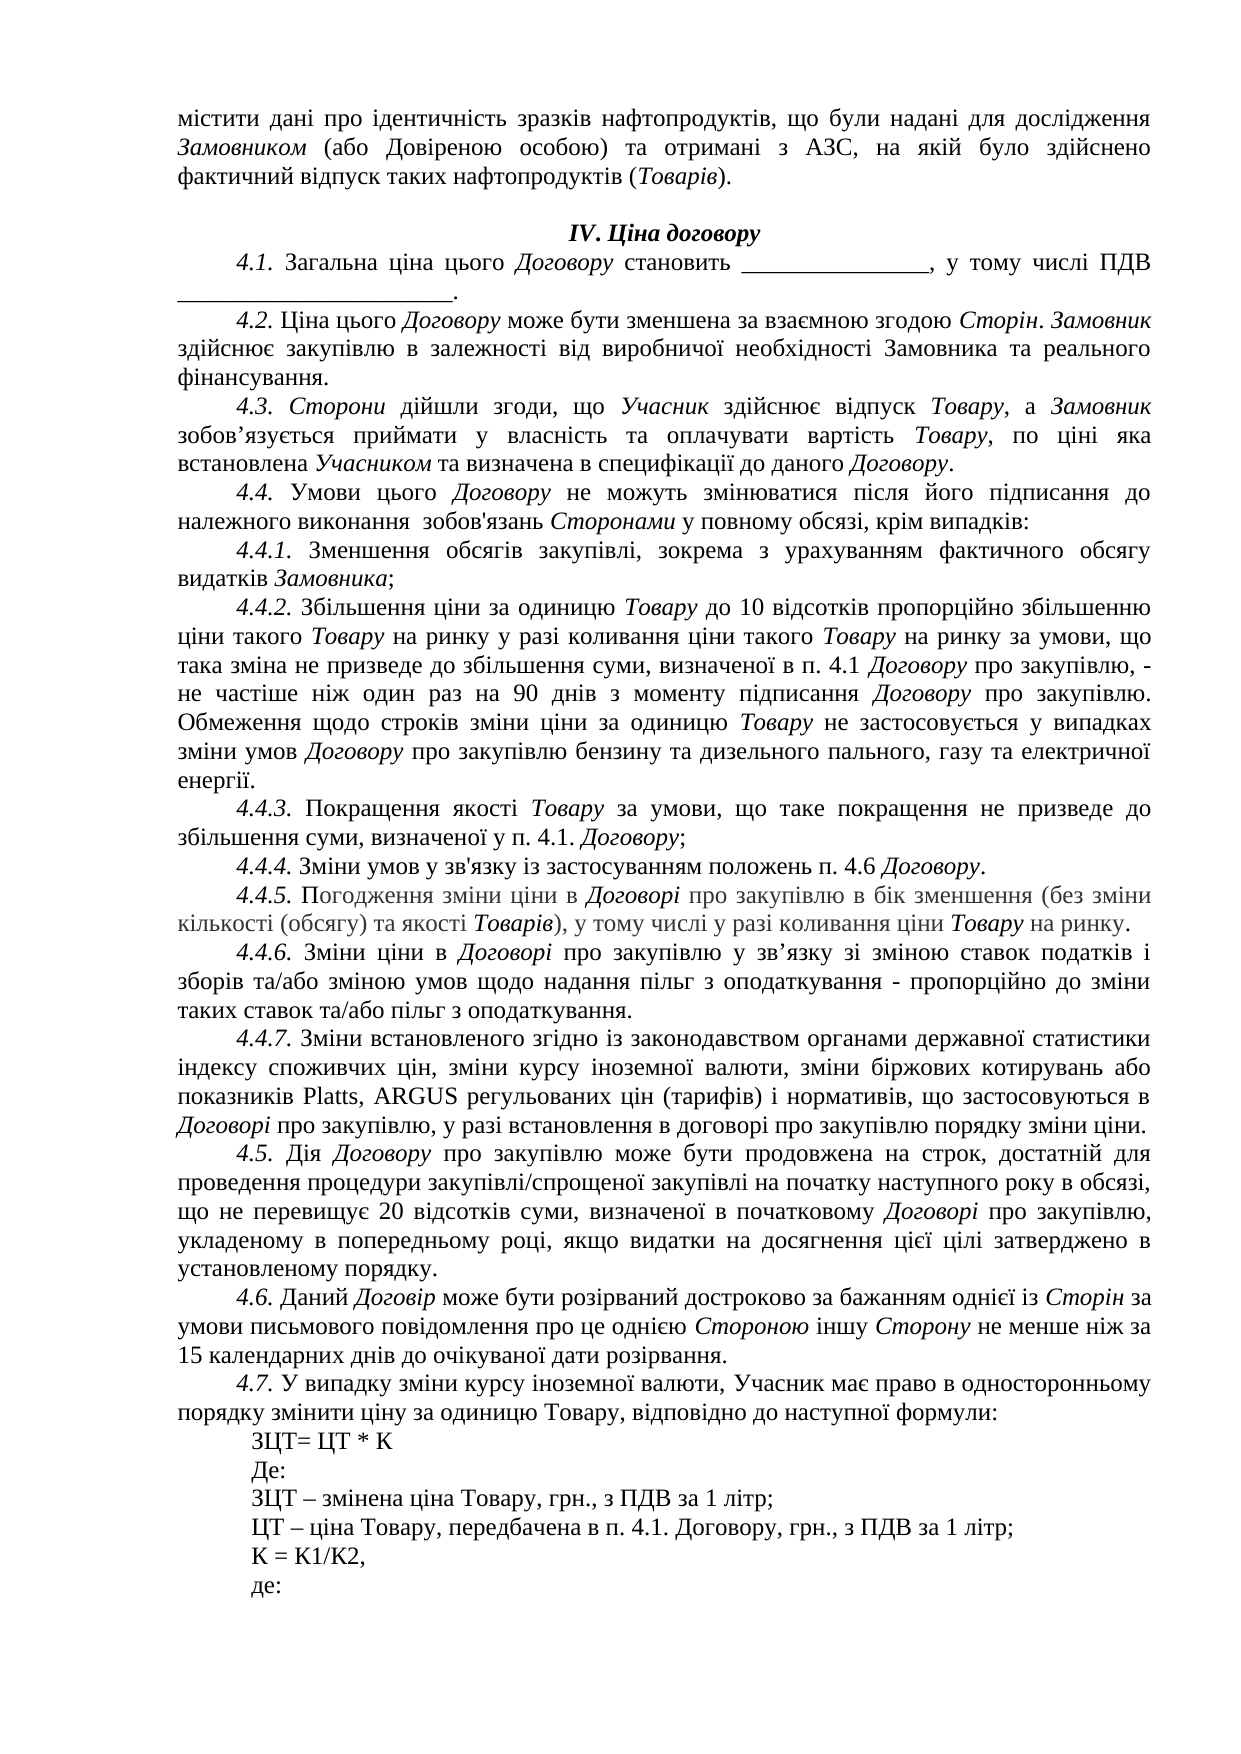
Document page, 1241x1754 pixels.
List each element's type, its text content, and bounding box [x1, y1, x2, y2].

text 4.4.2. Збільшення ціни за одиницю Товару до 10 відсотків пропорційно збільшенню ціни такого Товару на ринку у разі коливання ціни такого Товару на ринку за умови, що така зміна не призведе до збільшення суми, визначеної в п. 4.1 Договору про закупівлю, - не частіше ніж один раз на 90 днів з моменту підписання Договору про закупівлю. Обмеження щодо строків зміни ціни за одиницю Товару не застосовується у випадках зміни умов Договору про закупівлю бензину та дизельного пального, газу та електричної енергії. [177, 592, 1152, 793]
text 4.4.4. Зміни умов у зв'язку із застосуванням положень п. 4.6 Договору. [177, 851, 1152, 880]
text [177, 103, 1152, 190]
text 4.7. У випадку зміни курсу іноземної валюти, Учасник має право в односторонньому порядку змінити ціну за одиницю Товару, відповідно до наступної формули: [177, 1368, 1152, 1426]
text 4.6. Даний Договір може бути розірваний достроково за бажанням однієї із Сторін за умови письмового повідомлення про це однією Стороною іншу Сторону не менше ніж за 15 календарних днів до очікуваної дати розірвання. [177, 1282, 1152, 1368]
text 4.4.6. Зміни ціни в Договорі про закупівлю у зв’язку зі зміною ставок податків і зборів та/або зміною умов щодо надання пільг з оподаткування - пропорційно до зміни таких ставок та/або пільг з оподаткування. [177, 937, 1152, 1023]
text де: [177, 1570, 1152, 1598]
text Де: [177, 1455, 1152, 1483]
text 4.2. Ціна цього Договору може бути зменшена за взаємною згодою Сторін. Замовник здійснює закупівлю в залежності від виробничої необхідності Замовника та реального фінансування. [177, 305, 1152, 391]
text 4.4. Умови цього Договору не можуть змінюватися після його підписання до належного виконання зобов'язань Сторонами у повному обсязі, крім випадків: [177, 477, 1152, 535]
text ЗЦТ= ЦТ * К [177, 1426, 1152, 1455]
text 4.4.7. Зміни встановленого згідно із законодавством органами державної статистики індексу споживчих цін, зміни курсу іноземної валюти, зміни біржових котирувань або показників Platts, ARGUS регульованих цін (тарифів) і нормативів, що застосовуються в Договорі про закупівлю, у разі встановлення в договорі про закупівлю порядку зміни ціни. [177, 1023, 1152, 1138]
text 4.4.3. Покращення якості Товару за умови, що таке покращення не призведе до збільшення суми, визначеної у п. 4.1. Договору; [177, 793, 1152, 851]
text IV. Ціна договору [177, 218, 1152, 247]
text 4.4.1. Зменшення обсягів закупівлі, зокрема з урахуванням фактичного обсягу видатків Замовника; [177, 535, 1152, 592]
text 4.5. Дія Договору про закупівлю може бути продовжена на строк, достатній для проведення процедури закупівлі/спрощеної закупівлі на початку наступного року в обсязі, що не перевищує 20 відсотків суми, визначеної в початковому Договорі про закупівлю, укладеному в попередньому році, якщо видатки на досягнення цієї цілі затверджено в установленому порядку. [177, 1138, 1152, 1282]
text ЦТ – ціна Товару, передбачена в п. 4.1. Договору, грн., з ПДВ за 1 літр; [177, 1512, 1152, 1541]
text ЗЦТ – змінена ціна Товару, грн., з ПДВ за 1 літр; [177, 1483, 1152, 1512]
text К = К1/К2, [177, 1541, 1152, 1570]
text 4.1. Загальна ціна цього Договору становить _______________, у тому числі ПДВ ______________________. [177, 247, 1152, 305]
text 4.3. Сторони дійшли згоди, що Учасник здійснює відпуск Товару, а Замовник зобов’язується приймати у власність та оплачувати вартість Товару, по ціні яка встановлена Учасником та визначена в специфікації до даного Договору. [177, 391, 1152, 477]
text 4.4.5. Погодження зміни ціни в Договорі про закупівлю в бік зменшення (без зміни кількості (обсягу) та якості Товарів), у тому числі у разі коливання ціни Товару на ринку. [177, 880, 1152, 937]
